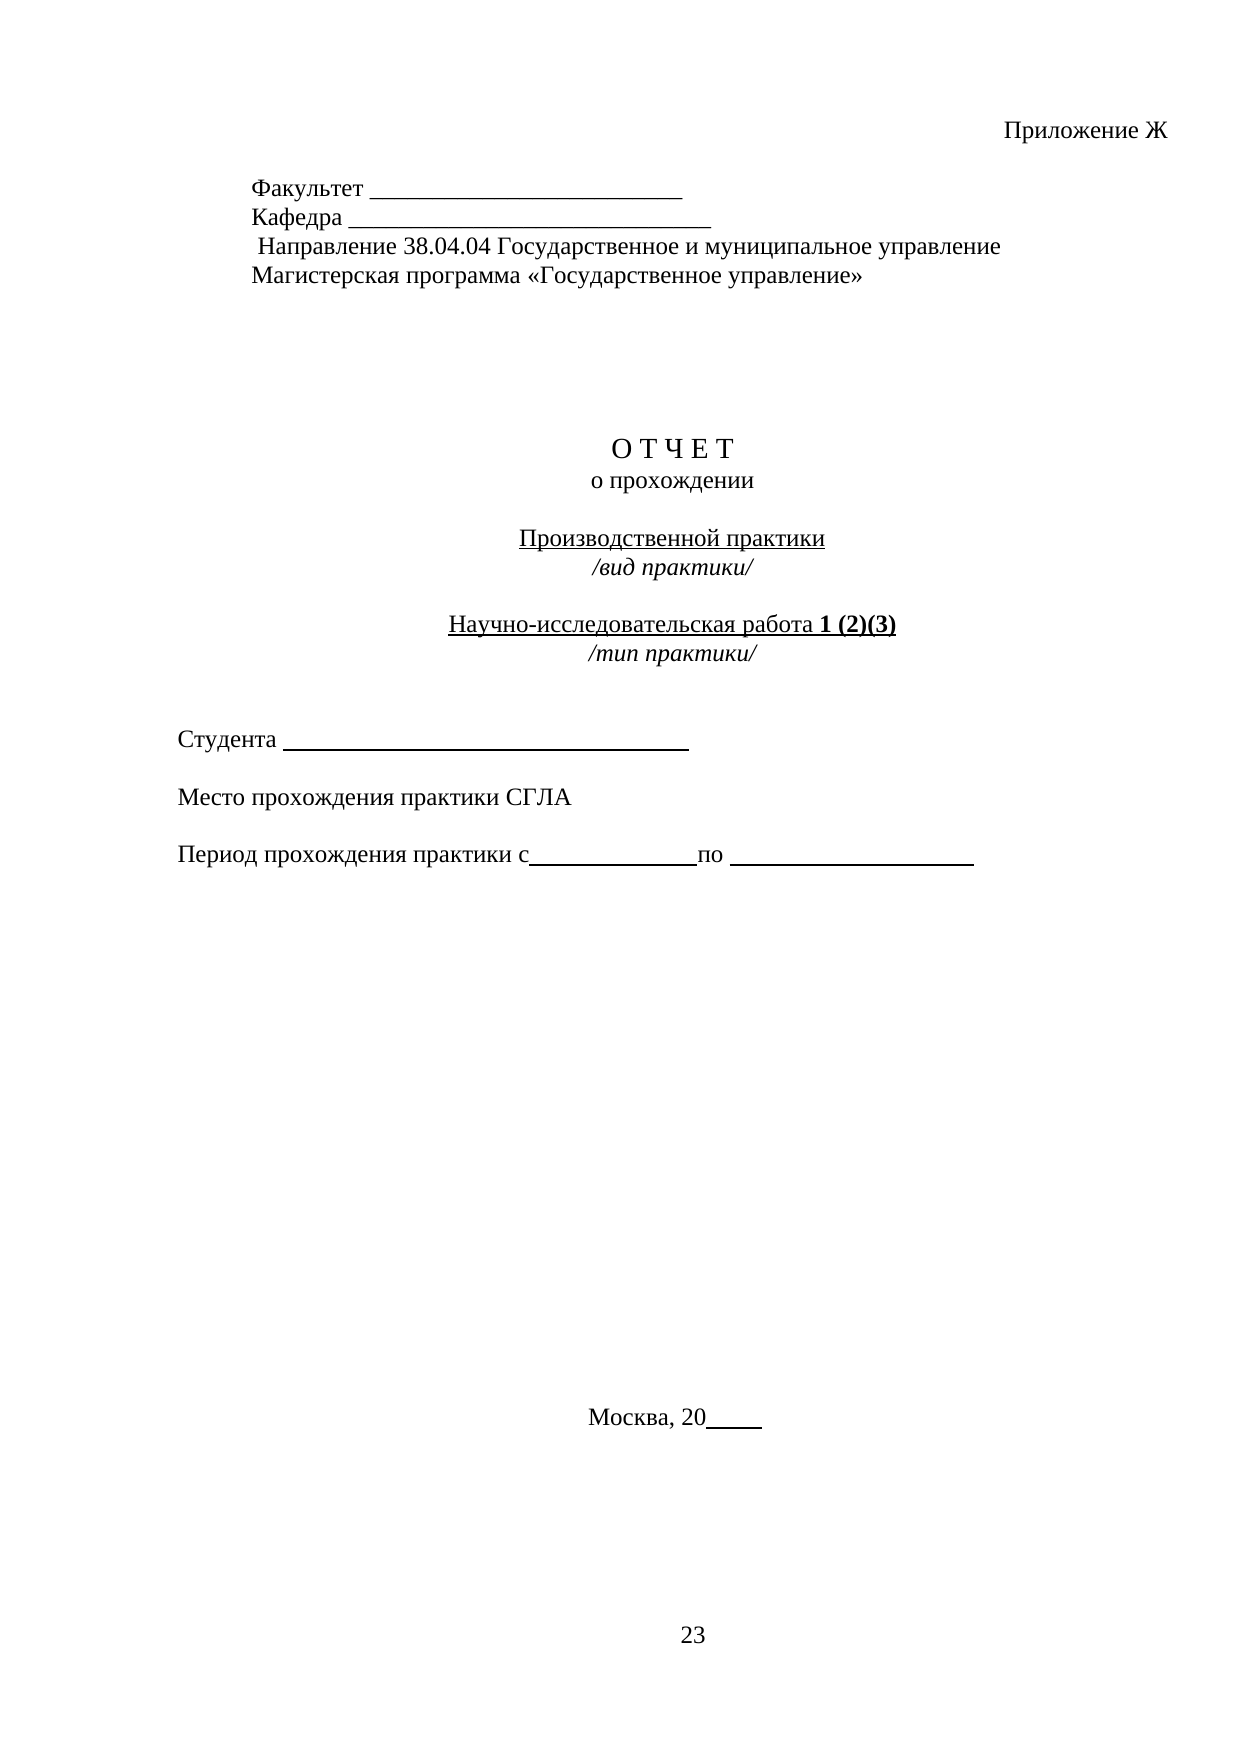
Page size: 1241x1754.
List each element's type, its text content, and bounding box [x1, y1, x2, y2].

text Место прохождения практики СГЛА [177, 782, 1221, 811]
text Студента [177, 724, 1221, 753]
text /вид практики/ [178, 552, 1166, 581]
text Факультет _________________________ [251, 173, 1221, 202]
text Период прохождения практики с по [177, 839, 1221, 868]
text Москва, 20 [150, 1402, 1200, 1431]
text Направление 38.04.04 Государственное и муниципальное управление Магистерская программа «Государственное управление» [251, 231, 1064, 288]
text Научно-исследовательская работа 1 (2)(3) [178, 609, 1166, 638]
text о прохождении [179, 466, 1166, 494]
text О Т Ч Е Т [178, 432, 1166, 466]
text Приложение Ж [150, 115, 1167, 144]
text /тип практики/ [178, 638, 1166, 667]
text Кафедра _____________________________ [251, 202, 1064, 231]
text Производственной практики [178, 523, 1166, 552]
